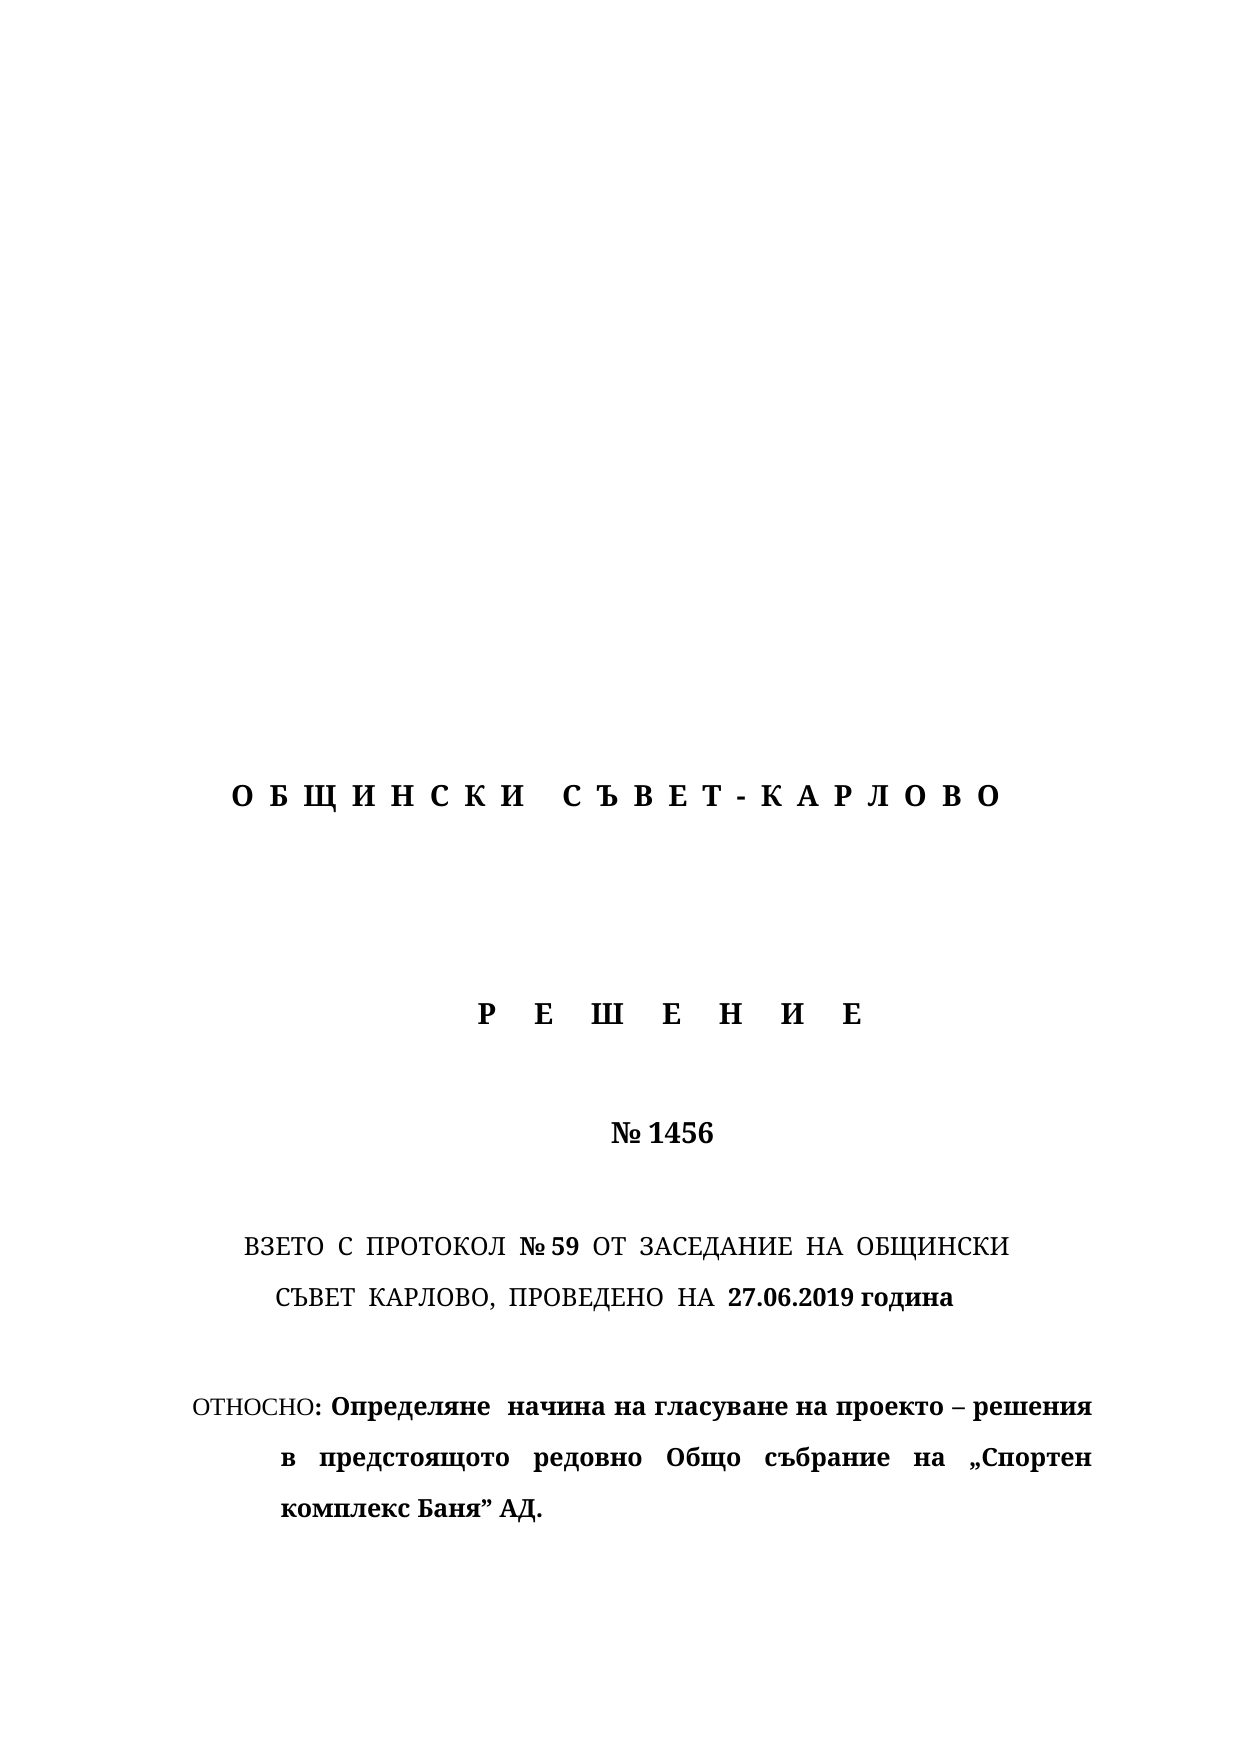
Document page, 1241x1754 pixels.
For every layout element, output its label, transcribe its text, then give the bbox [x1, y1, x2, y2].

text О Б Щ И Н С К И С Ъ В Е Т - К А Р Л О В О [148, 775, 1084, 815]
text № 1456 [210, 1112, 1084, 1152]
text СЪВЕТ КАРЛОВО, ПРОВЕДЕНО НА 27.06.2019 година [210, 1280, 1084, 1314]
text Р Е Ш Е Н И Е [210, 993, 1084, 1033]
text ВЗЕТО С ПРОТОКОЛ № 59 ОТ ЗАСЕДАНИЕ НА ОБЩИНСКИ [148, 1229, 1084, 1263]
text ОТНОСНО: Определяне начина на гласуване на проекто – решения в предстоящото редовно Общо събрание на „Спортен комплекс Баня” АД. [192, 1389, 1093, 1525]
